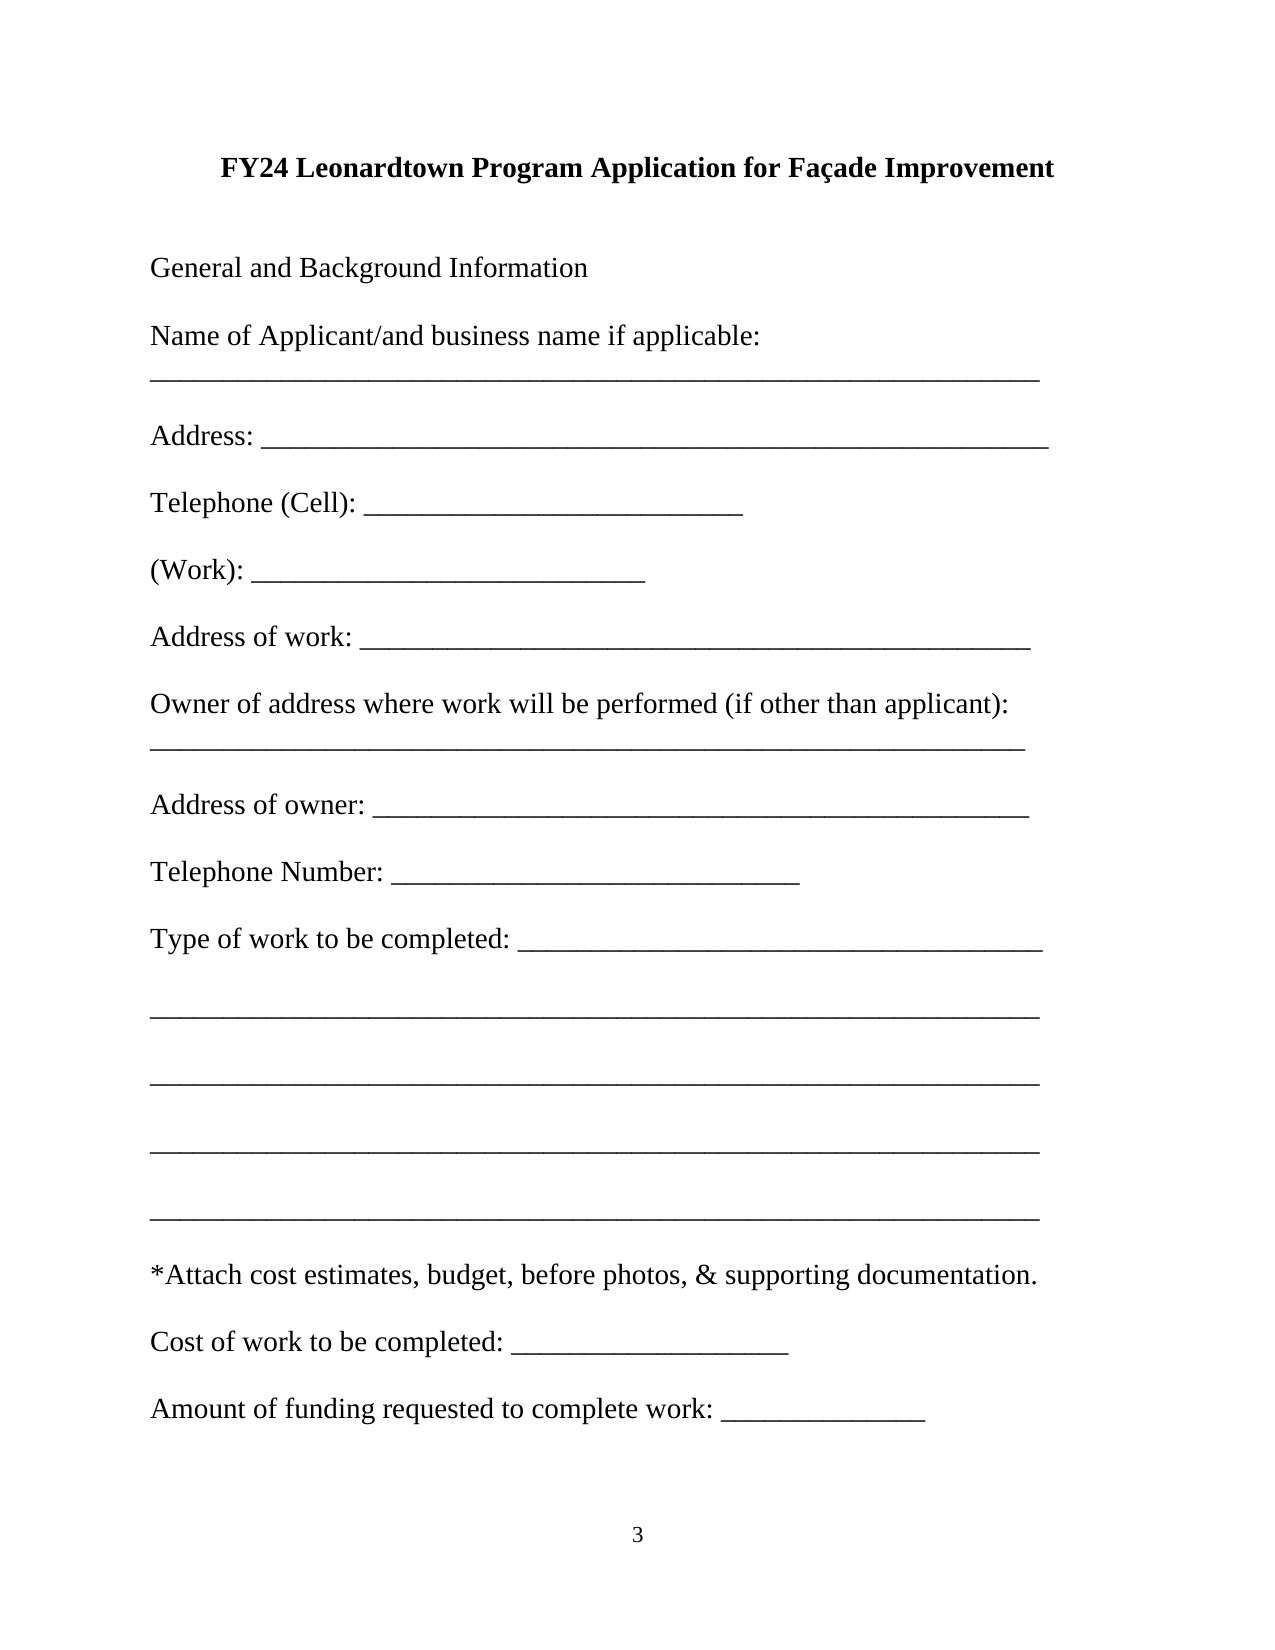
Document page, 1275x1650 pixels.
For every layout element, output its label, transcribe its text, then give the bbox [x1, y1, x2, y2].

text Type of work to be completed: ____________________________________ [150, 921, 1125, 955]
text Cost of work to be completed: ___________________ [150, 1324, 1125, 1357]
text Name of Applicant/and business name if applicable: _____________________________________________________________ [150, 318, 1125, 385]
text ____________________________________________________________ [150, 720, 1125, 754]
text General and Background Information [150, 251, 1125, 284]
text FY24 Leonardtown Program Application for Façade Improvement [150, 150, 1125, 183]
text *Attach cost estimates, budget, before photos, & supporting documentation. [150, 1257, 1125, 1290]
text _____________________________________________________________ [150, 1190, 1125, 1223]
text _____________________________________________________________ [150, 988, 1125, 1022]
text _____________________________________________________________ [150, 1123, 1125, 1156]
text Amount of funding requested to complete work: ______________ [150, 1391, 1125, 1424]
text _____________________________________________________________ [150, 1056, 1125, 1089]
text Telephone Number: ____________________________ [150, 854, 1125, 888]
text (Work): ___________________________ [150, 552, 1125, 586]
text Address of work: ______________________________________________ [150, 619, 1125, 653]
text Owner of address where work will be performed (if other than applicant): [150, 687, 1125, 720]
text Telephone (Cell): __________________________ [150, 485, 1125, 519]
text Address: ______________________________________________________ [150, 418, 1125, 452]
text Address of owner: _____________________________________________ [150, 787, 1125, 821]
